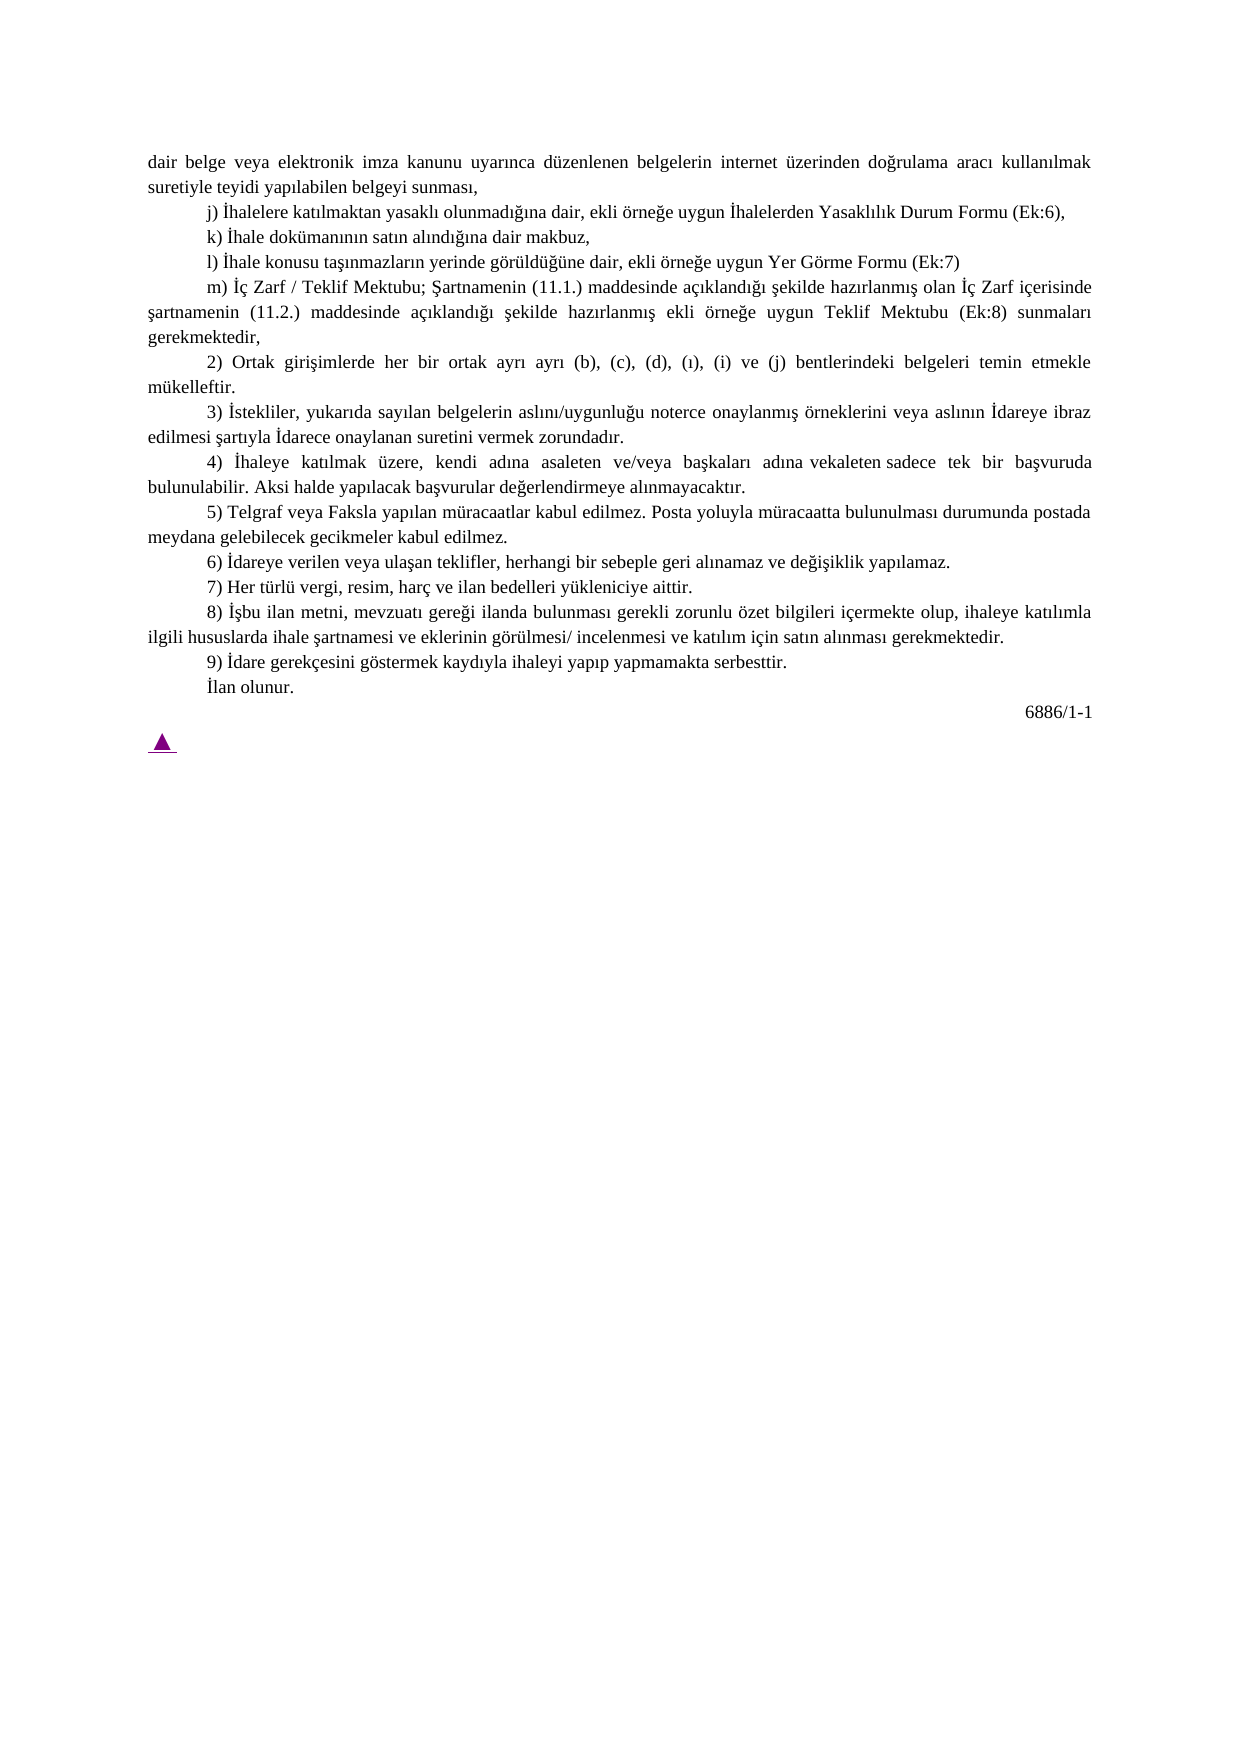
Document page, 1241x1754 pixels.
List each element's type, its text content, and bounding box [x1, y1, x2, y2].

text İlan olunur. [148, 673, 1093, 698]
text 7) Her türlü vergi, resim, harç ve ilan bedelleri yükleniciye aittir. [148, 573, 1093, 598]
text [148, 148, 1093, 198]
text 8) İşbu ilan metni, mevzuatı gereği ilanda bulunması gerekli zorunlu özet bilgileri içermekte olup, ihaleye katılımla ilgili hususlarda ihale şartnamesi ve eklerinin görülmesi/ incelenmesi ve katılım için satın alınması gerekmektedir. [148, 598, 1093, 648]
text m) İç Zarf / Teklif Mektubu; Şartnamenin (11.1.) maddesinde açıklandığı şekilde hazırlanmış olan İç Zarf içerisinde şartnamenin (11.2.) maddesinde açıklandığı şekilde hazırlanmış ekli örneğe uygun Teklif Mektubu (Ek:8) sunmaları gerekmektedir, [148, 273, 1093, 348]
text 2) Ortak girişimlerde her bir ortak ayrı ayrı (b), (c), (d), (ı), (i) ve (j) bentlerindeki belgeleri temin etmekle mükelleftir. [148, 348, 1093, 398]
text 6) İdareye verilen veya ulaşan teklifler, herhangi bir sebeple geri alınamaz ve değişiklik yapılamaz. [148, 548, 1093, 573]
text 6886/1-1 [148, 698, 1093, 723]
text 4) İhaleye katılmak üzere, kendi adına asaleten ve/veya başkaları adına vekaleten sadece tek bir başvuruda bulunulabilir. Aksi halde yapılacak başvurular değerlendirmeye alınmayacaktır. [148, 448, 1093, 498]
text 9) İdare gerekçesini göstermek kaydıyla ihaleyi yapıp yapmamakta serbesttir. [148, 648, 1093, 673]
text ▲ [148, 723, 1093, 756]
text 5) Telgraf veya Faksla yapılan müracaatlar kabul edilmez. Posta yoluyla müracaatta bulunulması durumunda postada meydana gelebilecek gecikmeler kabul edilmez. [148, 498, 1093, 548]
text 3) İstekliler, yukarıda sayılan belgelerin aslını/uygunluğu noterce onaylanmış örneklerini veya aslının İdareye ibraz edilmesi şartıyla İdarece onaylanan suretini vermek zorundadır. [148, 398, 1093, 448]
text k) İhale dokümanının satın alındığına dair makbuz, [148, 223, 1093, 248]
text j) İhalelere katılmaktan yasaklı olunmadığına dair, ekli örneğe uygun İhalelerden Yasaklılık Durum Formu (Ek:6), [148, 198, 1093, 223]
text l) İhale konusu taşınmazların yerinde görüldüğüne dair, ekli örneğe uygun Yer Görme Formu (Ek:7) [148, 248, 1093, 273]
